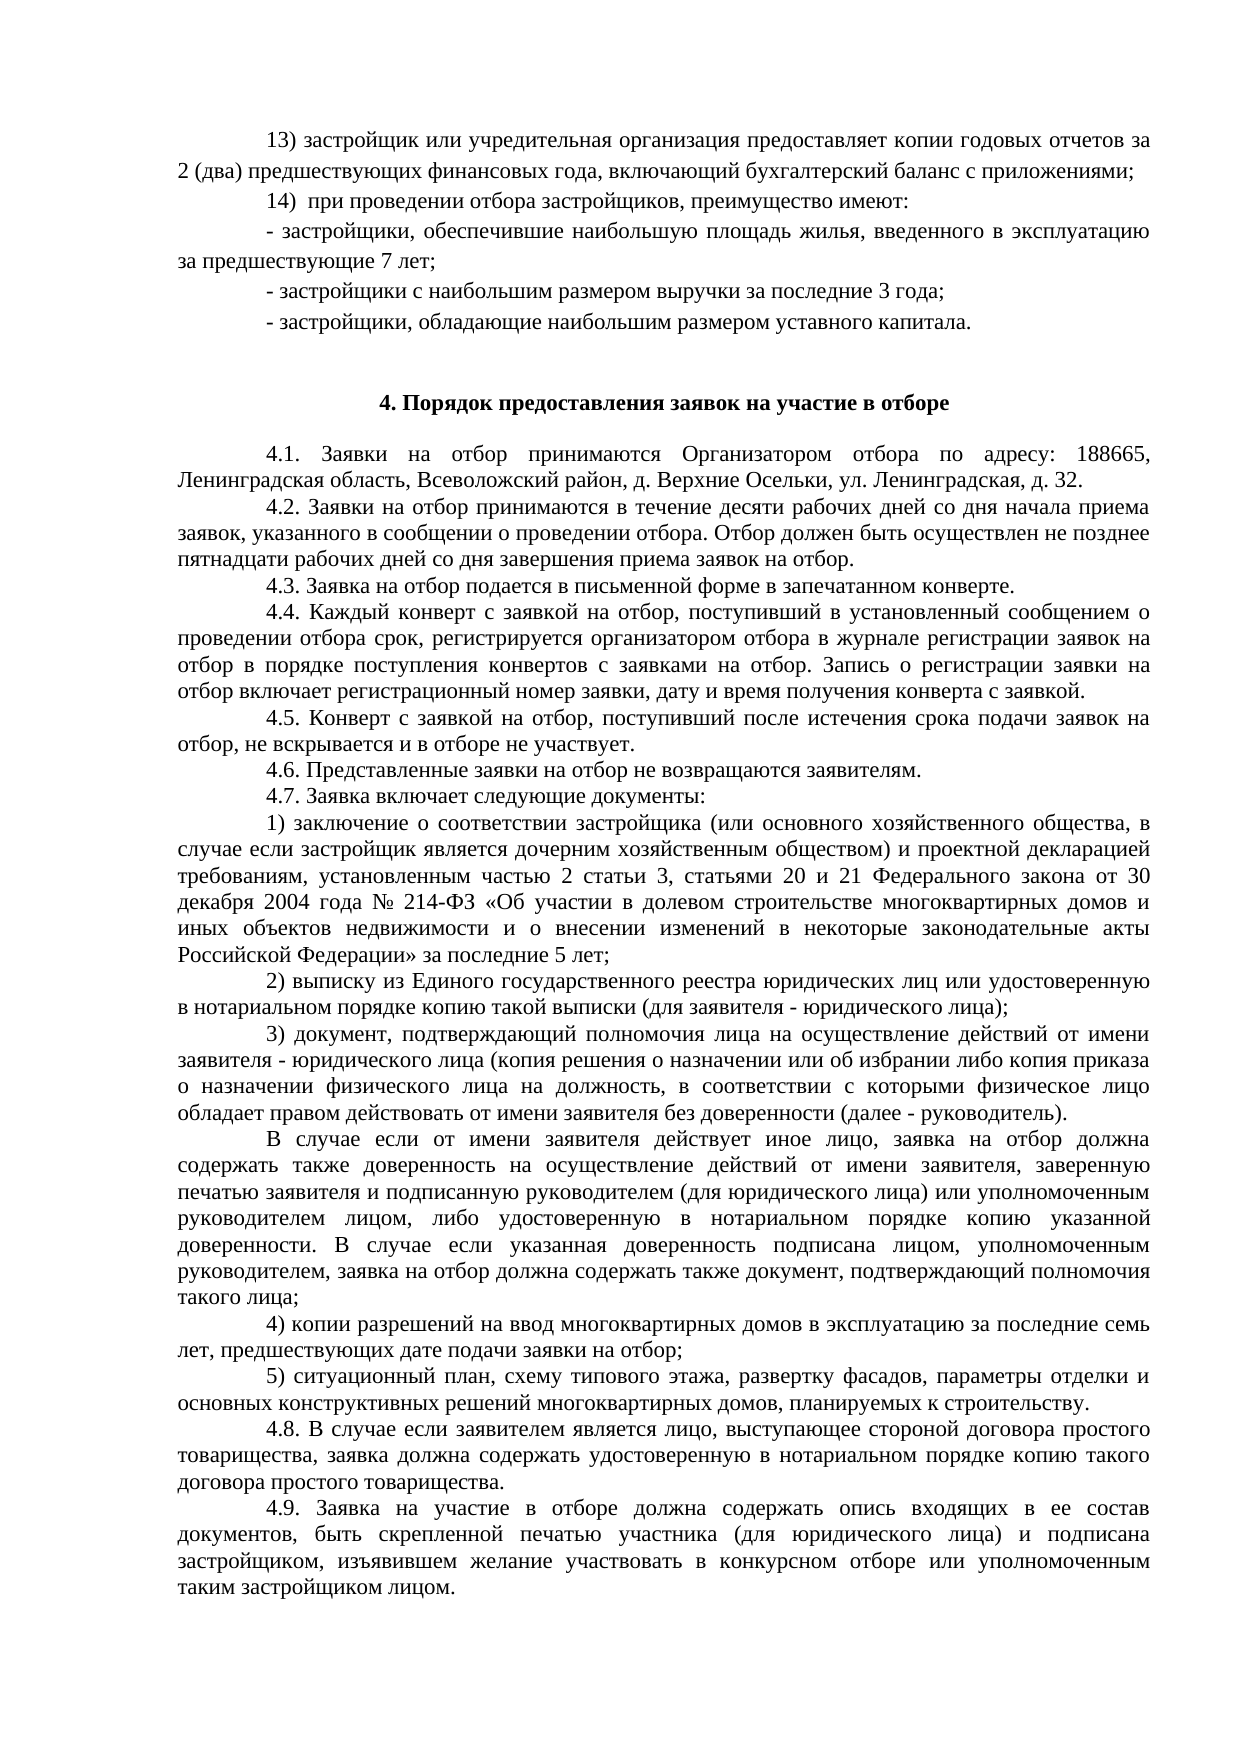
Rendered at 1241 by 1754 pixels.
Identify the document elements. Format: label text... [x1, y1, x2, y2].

text 4.5. Конверт с заявкой на отбор, поступивший после истечения срока подачи заявок на отбор, не вскрывается и в отборе не участвует. [177, 703, 1152, 756]
text 4.3. Заявка на отбор подается в письменной форме в запечатанном конверте. [177, 572, 1152, 598]
text 4.2. Заявки на отбор принимаются в течение десяти рабочих дней со дня начала приема заявок, указанного в сообщении о проведении отбора. Отбор должен быть осуществлен не позднее пятнадцати рабочих дней со дня завершения приема заявок на отбор. [177, 493, 1152, 572]
text 4.8. В случае если заявителем является лицо, выступающее стороной договора простого товарищества, заявка должна содержать удостоверенную в нотариальном порядке копию такого договора простого товарищества. [177, 1415, 1152, 1494]
text 4.4. Каждый конверт с заявкой на отбор, поступивший в установленный сообщением о проведении отбора срок, регистрируется организатором отбора в журнале регистрации заявок на отбор в порядке поступления конвертов с заявками на отбор. Запись о регистрации заявки на отбор включает регистрационный номер заявки, дату и время получения конверта с заявкой. [177, 598, 1152, 703]
text 4.7. Заявка включает следующие документы: [177, 783, 1152, 809]
text 4. Порядок предоставления заявок на участие в отборе [177, 389, 1152, 415]
text - застройщики, обладающие наибольшим размером уставного капитала. [177, 308, 1152, 334]
text - застройщики с наибольшим размером выручки за последние 3 года; [177, 277, 1152, 304]
text 14) при проведении отбора застройщиков, преимущество имеют: [177, 187, 1152, 213]
text 4.1. Заявки на отбор принимаются Организатором отбора по адресу: 188665, Ленинградская область, Всеволожский район, д. Верхние Осельки, ул. Ленинградская, д. 32. [177, 440, 1152, 493]
text 4) копии разрешений на ввод многоквартирных домов в эксплуатацию за последние семь лет, предшествующих дате подачи заявки на отбор; [177, 1310, 1152, 1362]
text 4.6. Представленные заявки на отбор не возвращаются заявителям. [177, 756, 1152, 783]
text 5) ситуационный план, схему типового этажа, развертку фасадов, параметры отделки и основных конструктивных решений многоквартирных домов, планируемых к строительству. [177, 1362, 1152, 1415]
text 4.9. Заявка на участие в отборе должна содержать опись входящих в ее состав документов, быть скрепленной печатью участника (для юридического лица) и подписана застройщиком, изъявившем желание участвовать в конкурсном отборе или уполномоченным таким застройщиком лицом. [177, 1494, 1152, 1599]
text 1) заключение о соответствии застройщика (или основного хозяйственного общества, в случае если застройщик является дочерним хозяйственным обществом) и проектной декларацией требованиям, установленным частью 2 статьи 3, статьями 20 и 21 Федерального закона от 30 декабря 2004 года № 214-ФЗ «Об участии в долевом строительстве многоквартирных домов и иных объектов недвижимости и о внесении изменений в некоторые законодательные акты Российской Федерации» за последние 5 лет; [177, 809, 1152, 967]
text - застройщики, обеспечившие наибольшую площадь жилья, введенного в эксплуатацию за предшествующие 7 лет; [177, 217, 1152, 274]
text 13) застройщик или учредительная организация предоставляет копии годовых отчетов за 2 (два) предшествующих финансовых года, включающий бухгалтерский баланс с приложениями; [177, 126, 1152, 183]
text 3) документ, подтверждающий полномочия лица на осуществление действий от имени заявителя - юридического лица (копия решения о назначении или об избрании либо копия приказа о назначении физического лица на должность, в соответствии с которыми физическое лицо обладает правом действовать от имени заявителя без доверенности (далее - руководитель). [177, 1020, 1152, 1125]
text 2) выписку из Единого государственного реестра юридических лиц или удостоверенную в нотариальном порядке копию такой выписки (для заявителя - юридического лица); [177, 967, 1152, 1020]
text В случае если от имени заявителя действует иное лицо, заявка на отбор должна содержать также доверенность на осуществление действий от имени заявителя, заверенную печатью заявителя и подписанную руководителем (для юридического лица) или уполномоченным руководителем лицом, либо удостоверенную в нотариальном порядке копию указанной доверенности. В случае если указанная доверенность подписана лицом, уполномоченным руководителем, заявка на отбор должна содержать также документ, подтверждающий полномочия такого лица; [177, 1125, 1152, 1310]
